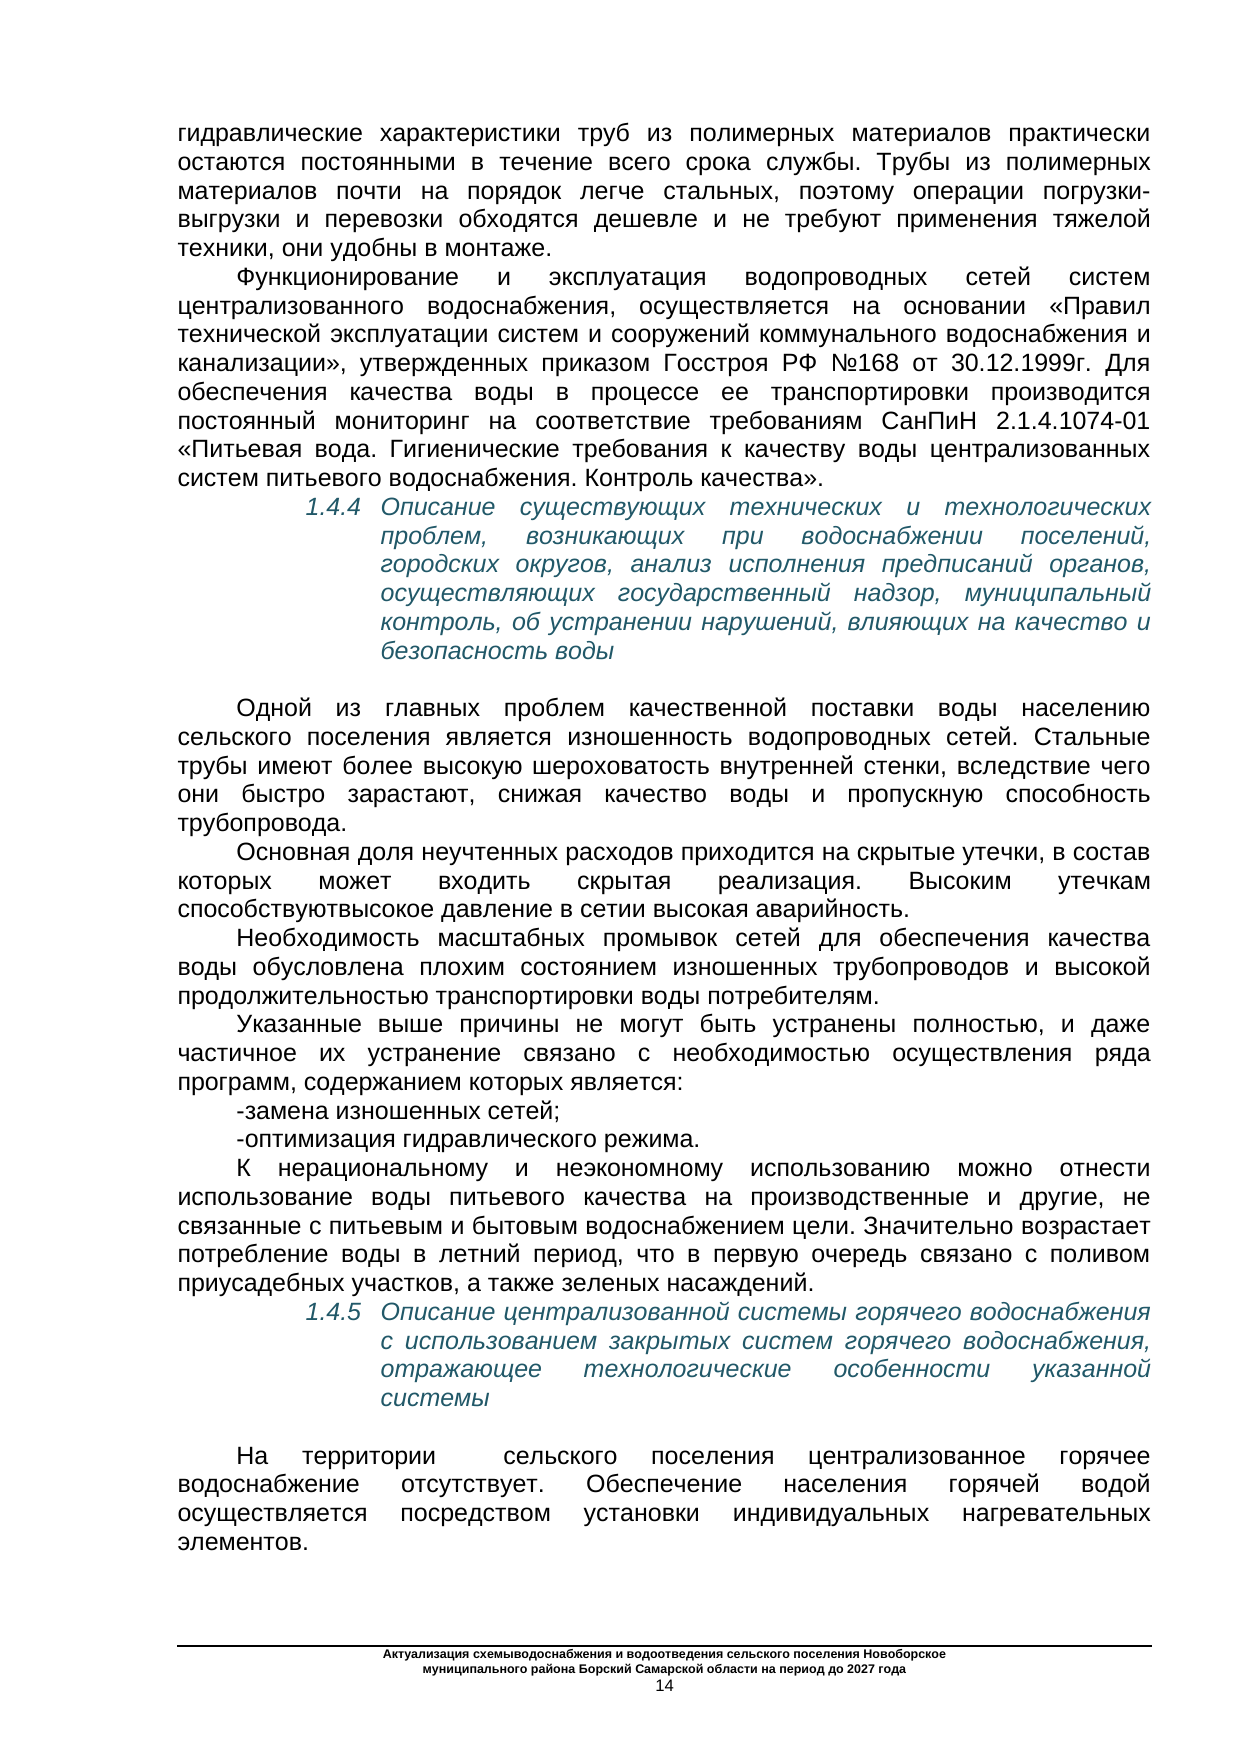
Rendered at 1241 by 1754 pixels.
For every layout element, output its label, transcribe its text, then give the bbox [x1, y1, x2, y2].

text -оптимизация гидравлического режима. [177, 1124, 1152, 1153]
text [177, 118, 1152, 262]
text -замена изношенных сетей; [177, 1096, 1152, 1124]
list Описание централизованной системы горячего водоснабжения с использованием закрытых систем горячего водоснабжения, отражающее технологические особенности указанной системы [305, 1297, 1152, 1412]
text Указанные выше причины не могут быть устранены полностью, и даже частичное их устранение связано с необходимостью осуществления ряда программ, содержанием которых является: [177, 1009, 1152, 1096]
text К нерациональному и неэкономному использованию можно отнести использование воды питьевого качества на производственные и другие, не связанные с питьевым и бытовым водоснабжением цели. Значительно возрастает потребление воды в летний период, что в первую очередь связано с поливом приусадебных участков, а также зеленых насаждений. [177, 1153, 1152, 1297]
text Одной из главных проблем качественной поставки воды населению сельского поселения является изношенность водопроводных сетей. Стальные трубы имеют более высокую шероховатость внутренней стенки, вследствие чего они быстро зарастают, снижая качество воды и пропускную способность трубопровода. [177, 693, 1152, 837]
list Описание существующих технических и технологических проблем, возникающих при водоснабжении поселений, городских округов, анализ исполнения предписаний органов, осуществляющих государственный надзор, муниципальный контроль, об устранении нарушений, влияющих на качество и безопасность воды [305, 492, 1152, 664]
text На территории сельского поселения централизованное горячее водоснабжение отсутствует. Обеспечение населения горячей водой осуществляется посредством установки индивидуальных нагревательных элементов. [177, 1441, 1152, 1556]
text Основная доля неучтенных расходов приходится на скрытые утечки, в состав которых может входить скрытая реализация. Высоким утечкам способствуютвысокое давление в сетии высокая аварийность. [177, 837, 1152, 923]
text Необходимость масштабных промывок сетей для обеспечения качества воды обусловлена плохим состоянием изношенных трубопроводов и высокой продолжительностью транспортировки воды потребителям. [177, 923, 1152, 1009]
text Функционирование и эксплуатация водопроводных сетей систем централизованного водоснабжения, осуществляется на основании «Правил технической эксплуатации систем и сооружений коммунального водоснабжения и канализации», утвержденных приказом Госстроя РФ №168 от 30.12.1999г. Для обеспечения качества воды в процессе ее транспортировки производится постоянный мониторинг на соответствие требованиям СанПиН 2.1.4.1074-01 «Питьевая вода. Гигиенические требования к качеству воды централизованных систем питьевого водоснабжения. Контроль качества». [177, 262, 1152, 492]
